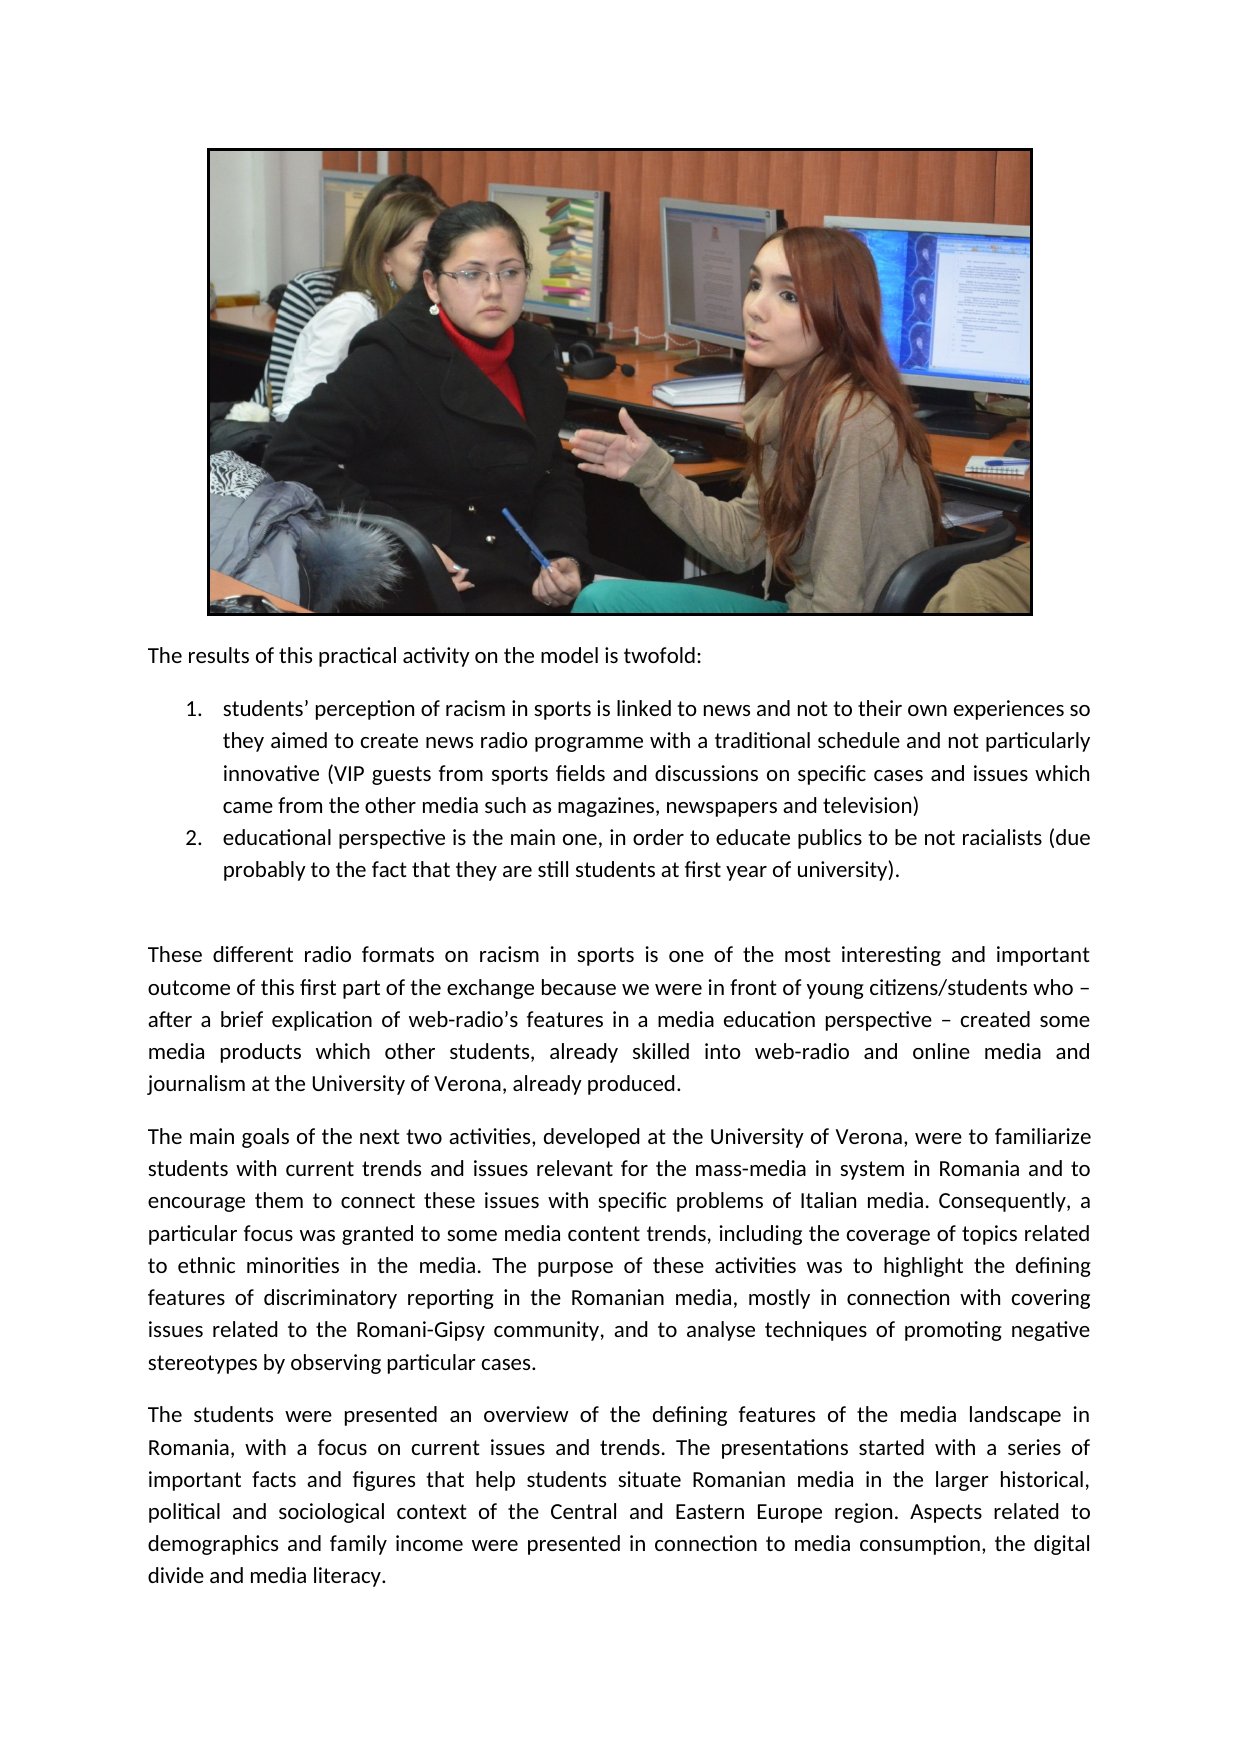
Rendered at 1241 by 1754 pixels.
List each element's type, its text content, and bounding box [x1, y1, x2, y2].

list students’ perception of racism in sports is linked to news and not to their own experiences so they aimed to create news radio programme with a traditional schedule and not particularly innovative (VIP guests from sports fields and discussions on specific cases and issues which came from the other media such as magazines, newspapers and television) [185, 694, 1093, 819]
picture [210, 151, 1030, 613]
text The main goals of the next two activities, developed at the University of Verona, were to familiarize students with current trends and issues relevant for the mass-media in system in Romania and to encourage them to connect these issues with specific problems of Italian media. Consequently, a particular focus was granted to some media content trends, including the coverage of topics related to ethnic minorities in the media. The purpose of these activities was to highlight the defining features of discriminatory reporting in the Romanian media, mostly in connection with covering issues related to the Romani-Gipsy community, and to analyse techniques of promoting negative stereotypes by observing particular cases. [148, 1122, 1093, 1376]
text The students were presented an overview of the defining features of the media landscape in Romania, with a focus on current issues and trends. The presentations started with a series of important facts and figures that help students situate Romanian media in the larger historical, political and sociological context of the Central and Eastern Europe region. Aspects related to demographics and family income were presented in connection to media consumption, the digital divide and media literacy. [148, 1401, 1093, 1589]
list educational perspective is the main one, in order to educate publics to be not racialists (due probably to the fact that they are still students at first year of university). [185, 823, 1093, 883]
text These different radio formats on racism in sports is one of the most interesting and important outcome of this first part of the exchange because we were in front of young citizens/students who – after a brief explication of web-radio’s features in a media education perspective – created some media products which other students, already skilled into web-radio and online media and journalism at the University of Verona, already produced. [148, 941, 1093, 1097]
text The results of this practical activity on the model is twofold: [148, 641, 1093, 669]
